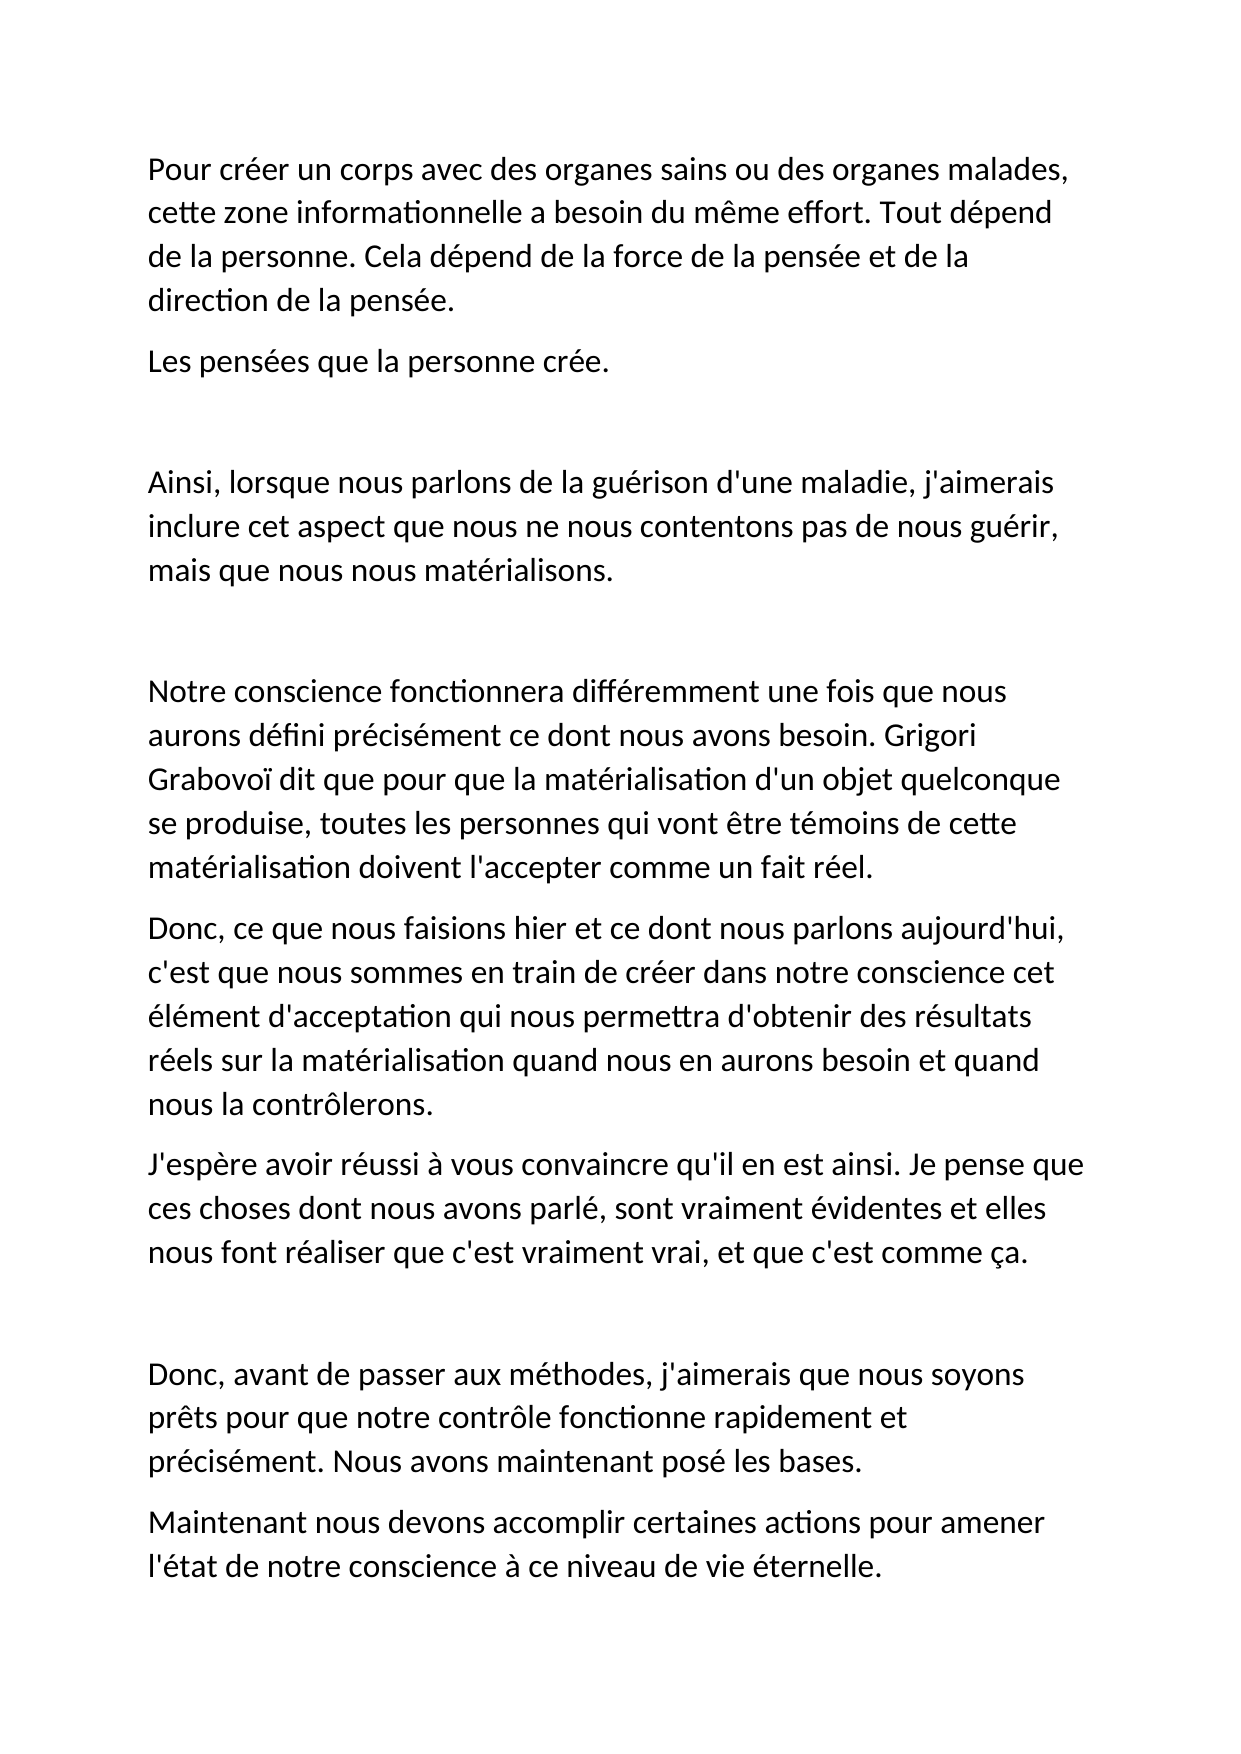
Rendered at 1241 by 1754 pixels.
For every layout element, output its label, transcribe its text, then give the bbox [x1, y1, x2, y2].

text Pour créer un corps avec des organes sains ou des organes malades, cette zone informationnelle a besoin du même effort. Tout dépend de la personne. Cela dépend de la force de la pensée et de la direction de la pensée. [148, 148, 1093, 320]
text J'espère avoir réussi à vous convaincre qu'il en est ainsi. Je pense que ces choses dont nous avons parlé, sont vraiment évidentes et elles nous font réaliser que c'est vraiment vrai, et que c'est comme ça. [148, 1143, 1093, 1272]
text Notre conscience fonctionnera différemment une fois que nous aurons défini précisément ce dont nous avons besoin. Grigori Grabovoï dit que pour que la matérialisation d'un objet quelconque se produise, toutes les personnes qui vont être témoins de cette matérialisation doivent l'accepter comme un fait réel. [148, 671, 1093, 887]
text Les pensées que la personne crée. [148, 340, 1093, 381]
text Donc, ce que nous faisions hier et ce dont nous parlons aujourd'hui, c'est que nous sommes en train de créer dans notre conscience cet élément d'acceptation qui nous permettra d'obtenir des résultats réels sur la matérialisation quand nous en aurons besoin et quand nous la contrôlerons. [148, 907, 1093, 1123]
text Ainsi, lorsque nous parlons de la guérison d'une maladie, j'aimerais inclure cet aspect que nous ne nous contentons pas de nous guérir, mais que nous nous matérialisons. [148, 461, 1093, 590]
text Donc, avant de passer aux méthodes, j'aimerais que nous soyons prêts pour que notre contrôle fonctionne rapidement et précisément. Nous avons maintenant posé les bases. [148, 1353, 1093, 1481]
text Maintenant nous devons accomplir certaines actions pour amener l'état de notre conscience à ce niveau de vie éternelle. [148, 1501, 1093, 1586]
